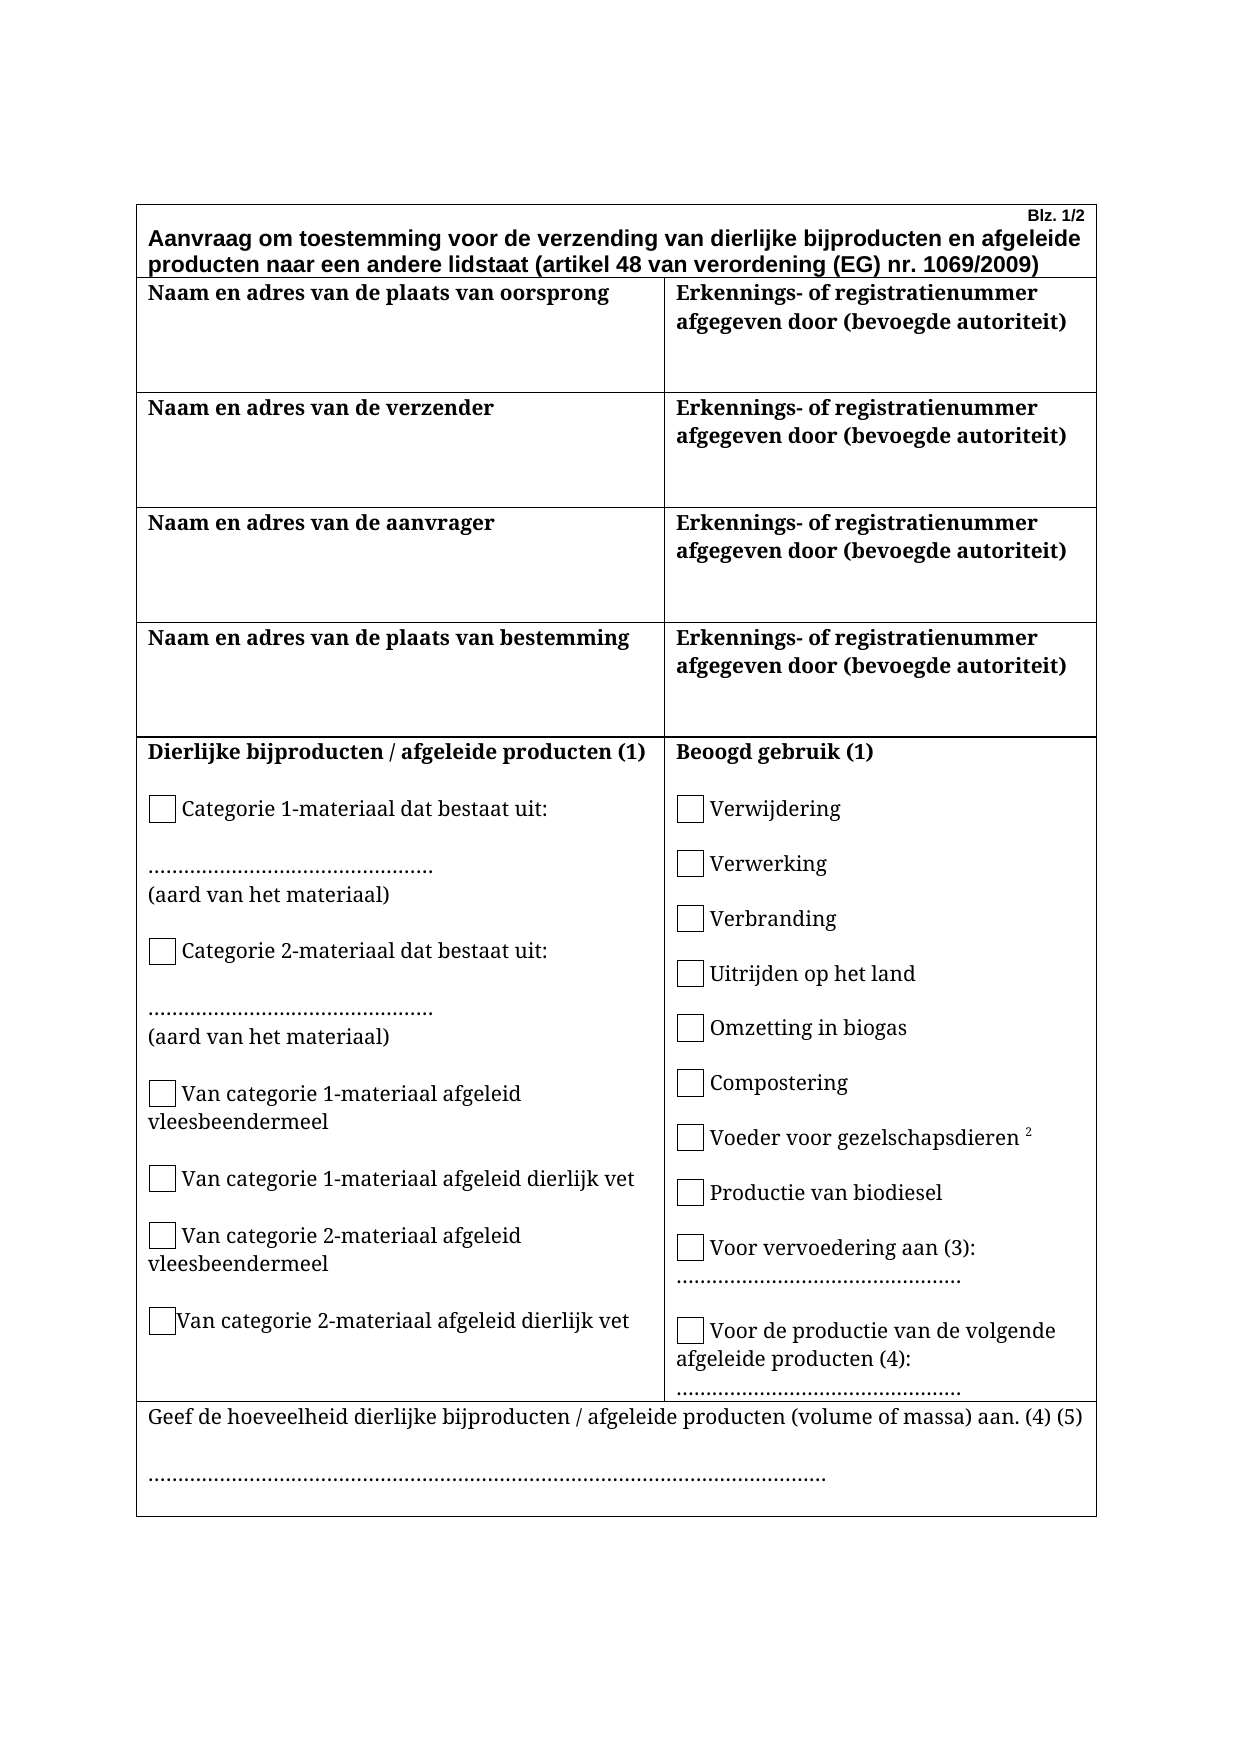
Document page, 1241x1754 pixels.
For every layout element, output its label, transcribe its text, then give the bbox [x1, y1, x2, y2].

table_cell Erkennings- of registratienummer afgegeven door (bevoegde autoriteit) [665, 508, 1096, 622]
table_cell Naam en adres van de aanvrager [137, 508, 664, 622]
table_cell Naam en adres van de plaats van oorsprong [137, 278, 664, 392]
table_cell Erkennings- of registratienummer afgegeven door (bevoegde autoriteit) [665, 278, 1096, 392]
table_cell Erkennings- of registratienummer afgegeven door (bevoegde autoriteit) [665, 623, 1096, 736]
table_cell Dierlijke bijproducten / afgeleide producten (1) Categorie 1-materiaal dat bestaat uit: ………………………………………… (aard van het materiaal) Categorie 2-materiaal dat bestaat uit: ………………………………………… (aard van het materiaal) Van categorie 1-materiaal afgeleid vleesbeendermeel Van categorie 1-materiaal afgeleid dierlijk vet Van categorie 2-materiaal afgeleid vleesbeendermeel Van categorie 2-materiaal afgeleid dierlijk vet [137, 738, 664, 1401]
table_cell Naam en adres van de plaats van bestemming [137, 623, 664, 736]
table_header Blz. 1/2 Aanvraag om toestemming voor de verzending van dierlijke bijproducten en afgeleide producten naar een andere lidstaat (artikel 48 van verordening (EG) nr. 1069/2009) [137, 205, 1096, 277]
table_cell Beoogd gebruik (1) Verwijdering Verwerking Verbranding Uitrijden op het land Omzetting in biogas Compostering Voeder voor gezelschapsdieren 2 Productie van biodiesel Voor vervoedering aan (3): ………………………………………… Voor de productie van de volgende afgeleide producten (4): ………………………………………… [665, 738, 1096, 1401]
table_cell Geef de hoeveelheid dierlijke bijproducten / afgeleide producten (volume of massa) aan. (4) (5) …………………………………………………………………………………………………… [137, 1402, 1096, 1516]
table_cell Naam en adres van de verzender [137, 393, 664, 507]
table_cell Erkennings- of registratienummer afgegeven door (bevoegde autoriteit) [665, 393, 1096, 507]
